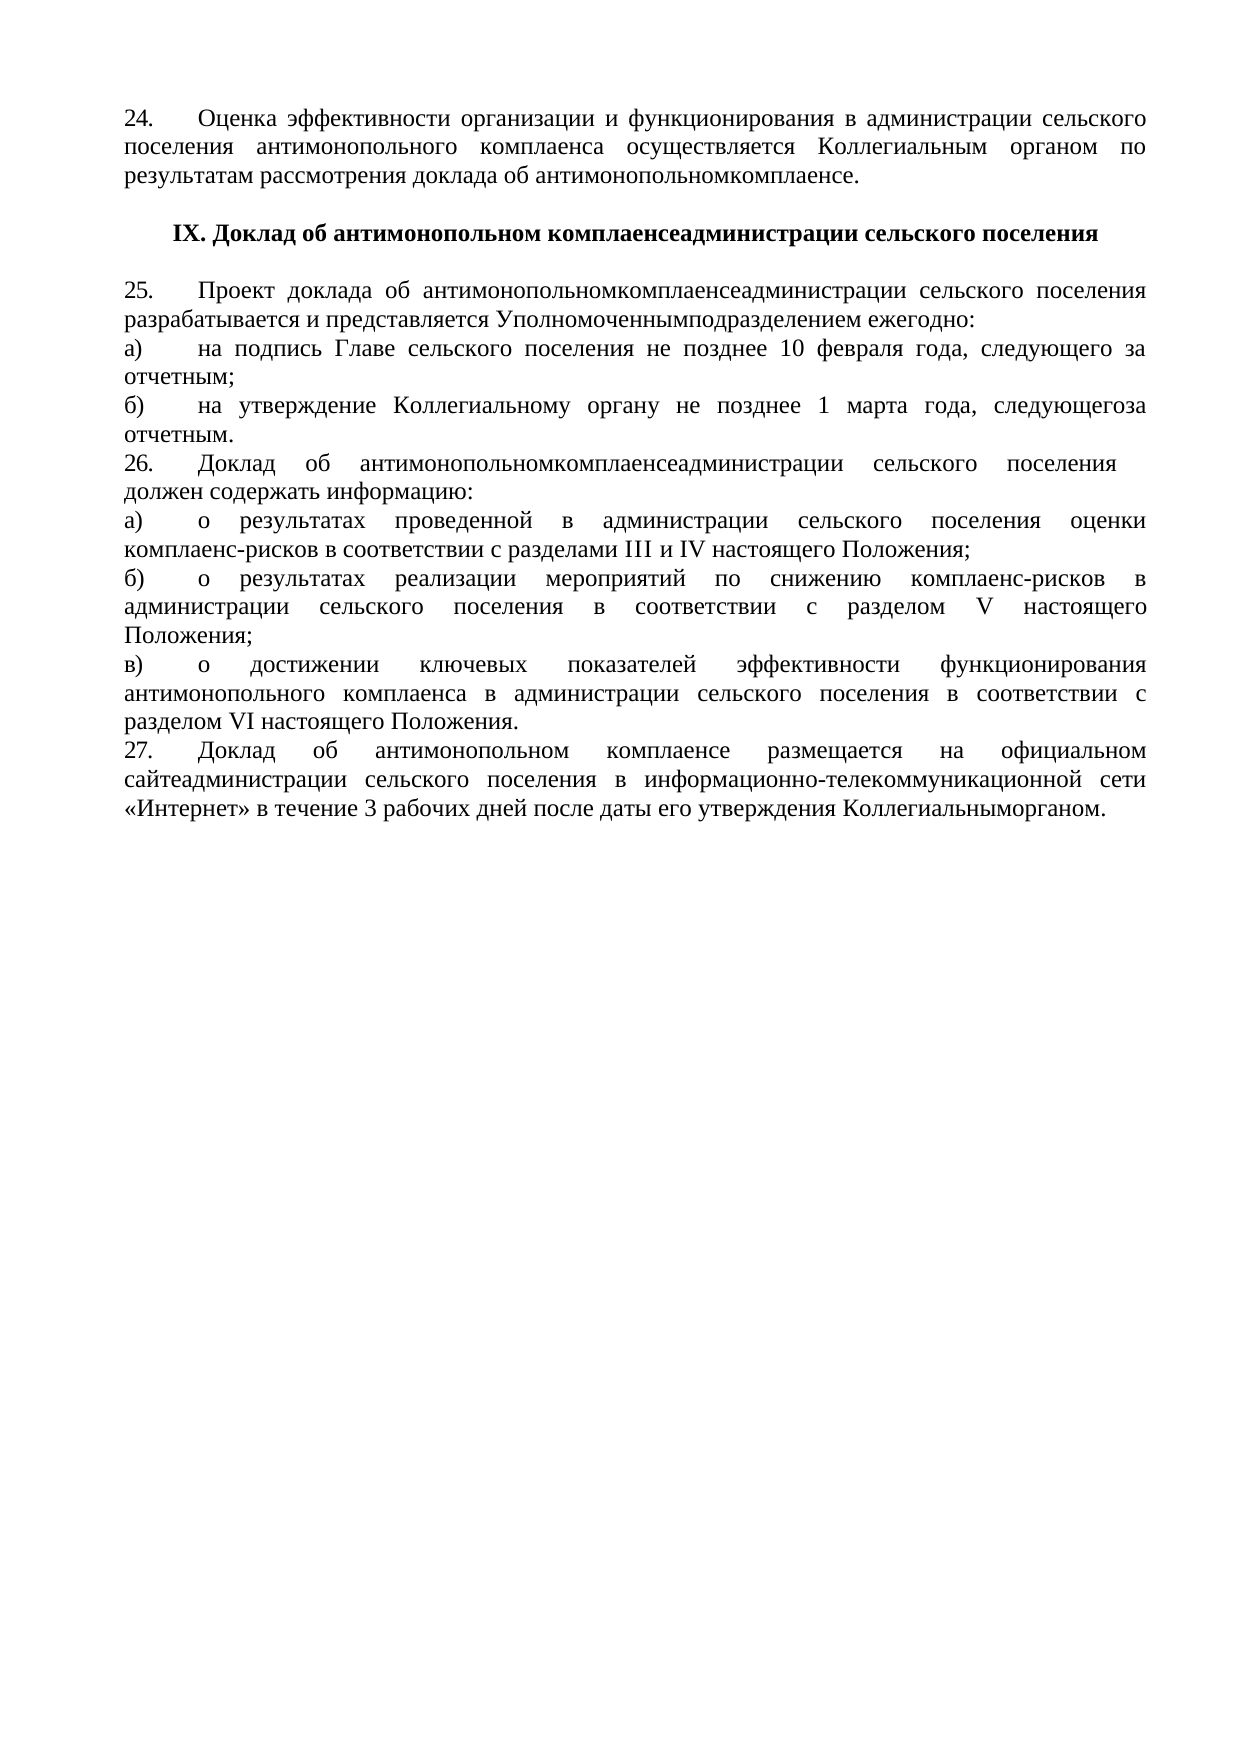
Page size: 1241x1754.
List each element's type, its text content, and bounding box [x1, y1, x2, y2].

text а) на подпись Главе сельского поселения не позднее 10 февраля года, следующего за отчетным; [124, 333, 1147, 390]
text б) на утверждение Коллегиальному органу не позднее 1 марта года, следующегоза отчетным. [124, 390, 1147, 448]
text в) о достижении ключевых показателей эффективности функционирования антимонопольного комплаенса в администрации сельского поселения в соответствии с разделом VI настоящего Положения. [124, 649, 1147, 735]
text 24. Оценка эффективности организации и функционирования в администрации сельского поселения антимонопольного комплаенса осуществляется Коллегиальным органом по результатам рассмотрения доклада об антимонопольномкомплаенсе. [124, 103, 1147, 189]
text 25. Проект доклада об антимонопольномкомплаенсеадминистрации сельского поселения разрабатывается и представляется Уполномоченнымподразделением ежегодно: [124, 275, 1147, 333]
text б) о результатах реализации мероприятий по снижению комплаенс-рисков в администрации сельского поселения в соответствии с разделом V настоящего Положения; [124, 563, 1147, 649]
text 26. Доклад об антимонопольномкомплаенсеадминистрации сельского поселения должен содержать информацию: [124, 448, 1147, 505]
text IX. Доклад об антимонопольном комплаенсеадминистрации сельского поселения [124, 218, 1147, 246]
text 27. Доклад об антимонопольном комплаенсе размещается на официальном сайтеадминистрации сельского поселения в информационно-телекоммуникационной сети «Интернет» в течение 3 рабочих дней после даты его утверждения Коллегиальныморганом. [124, 735, 1147, 821]
text а) о результатах проведенной в администрации сельского поселения оценки комплаенс-рисков в соответствии с разделами III и IV настоящего Положения; [124, 505, 1147, 563]
